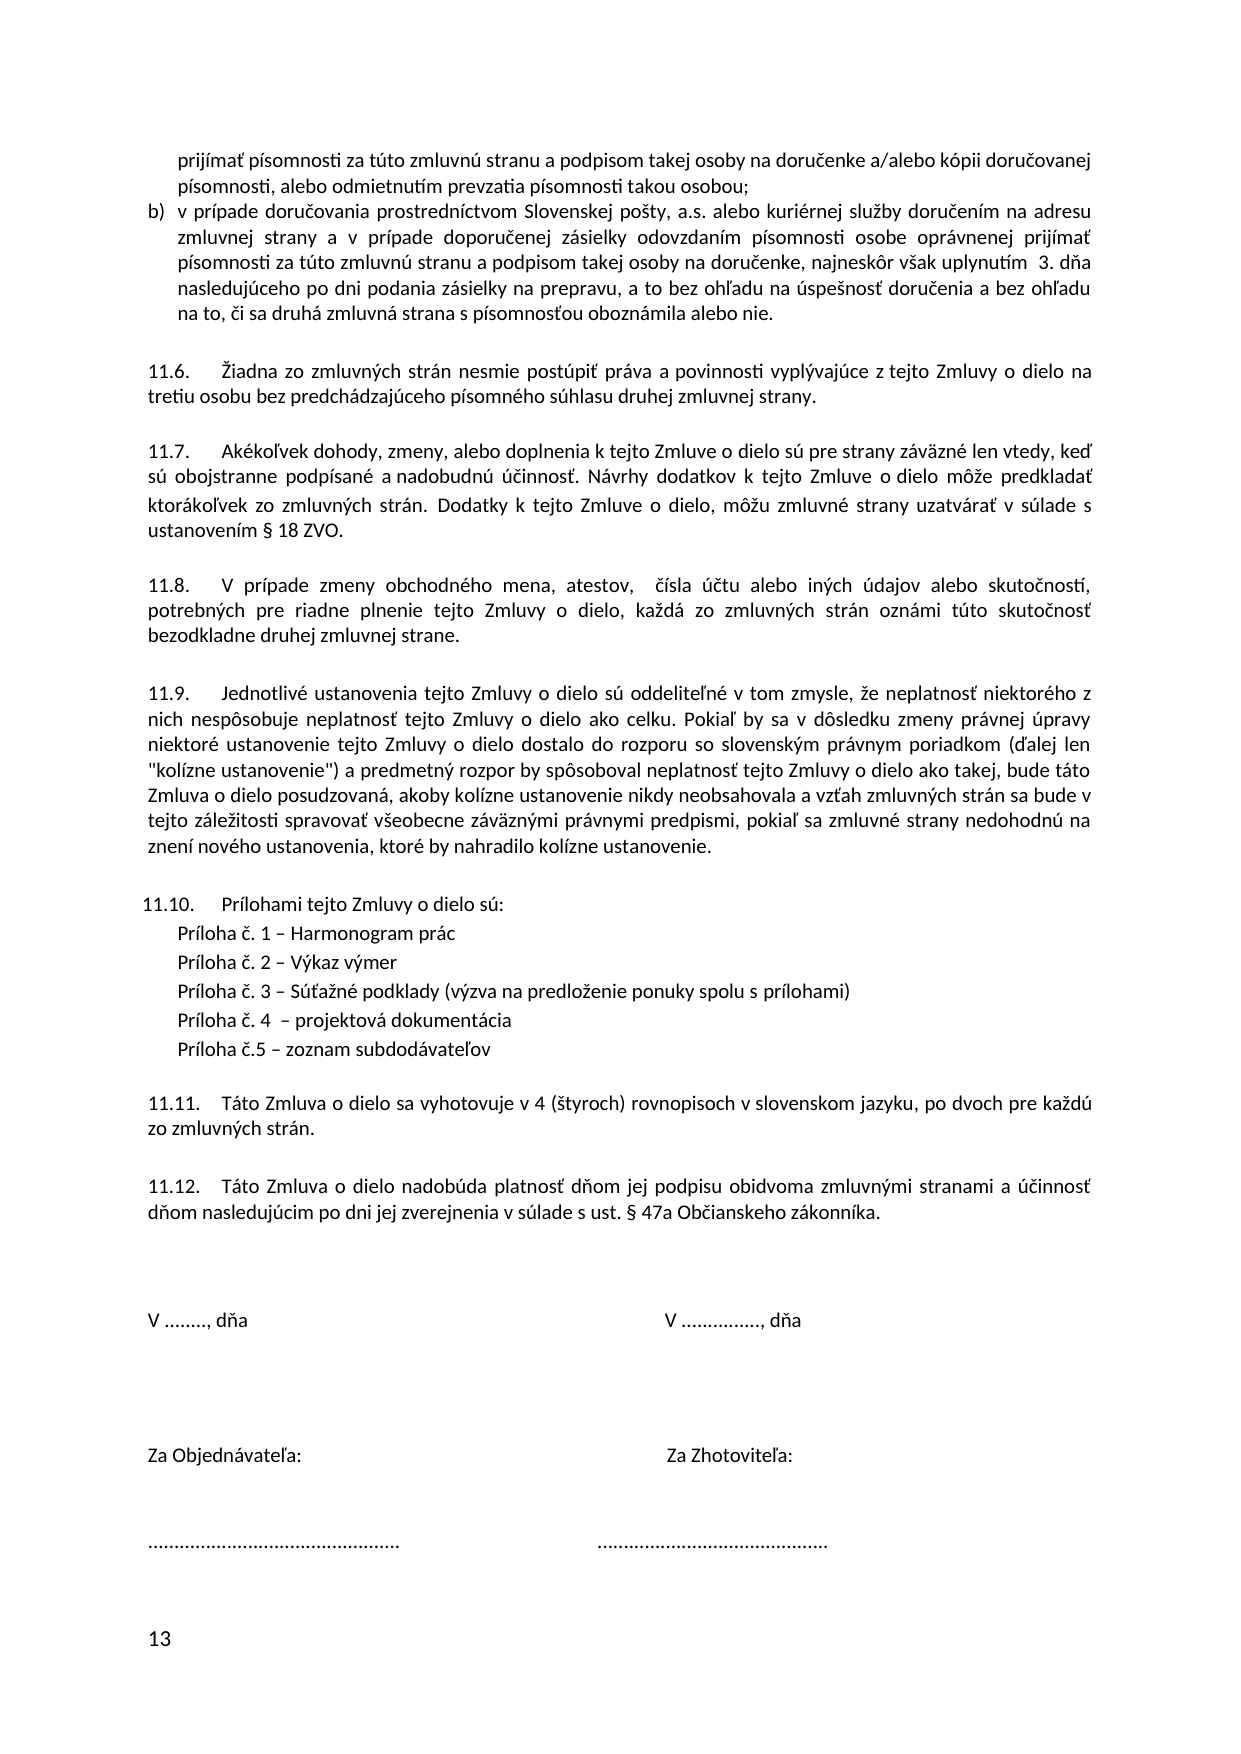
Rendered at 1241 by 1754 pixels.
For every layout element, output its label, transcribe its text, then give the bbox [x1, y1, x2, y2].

list Jednotlivé ustanovenia tejto Zmluvy o dielo sú oddeliteľné v tom zmysle, že neplatnosť niektorého z nich nespôsobuje neplatnosť tejto Zmluvy o dielo ako celku. Pokiaľ by sa v dôsledku zmeny právnej úpravy niektoré ustanovenie tejto Zmluvy o dielo dostalo do rozporu so slovenským právnym poriadkom (ďalej len "kolízne ustanovenie") a predmetný rozpor by spôsoboval neplatnosť tejto Zmluvy o dielo ako takej, bude táto Zmluva o dielo posudzovaná, akoby kolízne ustanovenie nikdy neobsahovala a vzťah zmluvných strán sa bude v tejto záležitosti spravovať všeobecne záväznými právnymi predpismi, pokiaľ sa zmluvné strany nedohodnú na znení nového ustanovenia, ktoré by nahradilo kolízne ustanovenie. [148, 681, 1093, 858]
text Príloha č. 1 – Harmonogram prác [177, 920, 1093, 945]
list Prílohami tejto Zmluvy o dielo sú: [142, 891, 1093, 916]
text Príloha č. 2 – Výkaz výmer [177, 949, 1093, 974]
list Táto Zmluva o dielo nadobúda platnosť dňom jej podpisu obidvoma zmluvnými stranami a účinnosť dňom nasledujúcim po dni jej zverejnenia v súlade s ust. § 47a Občianskeho zákonníka. [148, 1173, 1093, 1224]
list v prípade doručovania prostredníctvom Slovenskej pošty, a.s. alebo kuriérnej služby doručením na adresu zmluvnej strany a v prípade doporučenej zásielky odovzdaním písomnosti osobe oprávnenej prijímať písomnosti za túto zmluvnú stranu a podpisom takej osoby na doručenke, najneskôr však uplynutím 3. dňa nasledujúceho po dni podania zásielky na prepravu, a to bez ohľadu na úspešnosť doručenia a bez ohľadu na to, či sa druhá zmluvná strana s písomnosťou oboznámila alebo nie. [148, 198, 1093, 326]
list Akékoľvek dohody, zmeny, alebo doplnenia k tejto Zmluve o dielo sú pre strany záväzné len vtedy, keď sú obojstranne podpísané a nadobudnú účinnosť. Návrhy dodatkov k tejto Zmluve o dielo môže predkladať ktorákoľvek zo zmluvných strán. Dodatky k tejto Zmluve o dielo, môžu zmluvné strany uzatvárať v súlade s ustanovením § 18 ZVO. [148, 438, 1093, 543]
text Za Objednávateľa: Za Zhotoviteľa: [148, 1442, 1093, 1468]
text Príloha č. 4 – projektová dokumentácia [177, 1007, 1093, 1032]
text Príloha č. 3 – Súťažné podklady (výzva na predloženie ponuky spolu s prílohami) [177, 978, 1093, 1003]
list V prípade zmeny obchodného mena, atestov, čísla účtu alebo iných údajov alebo skutočností, potrebných pre riadne plnenie tejto Zmluvy o dielo, každá zo zmluvných strán oznámi túto skutočnosť bezodkladne druhej zmluvnej strane. [148, 572, 1093, 648]
text Príloha č.5 – zoznam subdodávateľov [177, 1036, 1093, 1061]
text ................................................ ............................................ [148, 1528, 1093, 1554]
list Žiadna zo zmluvných strán nesmie postúpiť práva a povinnosti vyplývajúce z tejto Zmluvy o dielo na tretiu osobu bez predchádzajúceho písomného súhlasu druhej zmluvnej strany. [148, 358, 1093, 409]
text V ........, dňa V ..............., dňa [148, 1308, 1093, 1333]
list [148, 148, 1093, 198]
list Táto Zmluva o dielo sa vyhotovuje v 4 (štyroch) rovnopisoch v slovenskom jazyku, po dvoch pre každú zo zmluvných strán. [148, 1090, 1093, 1141]
